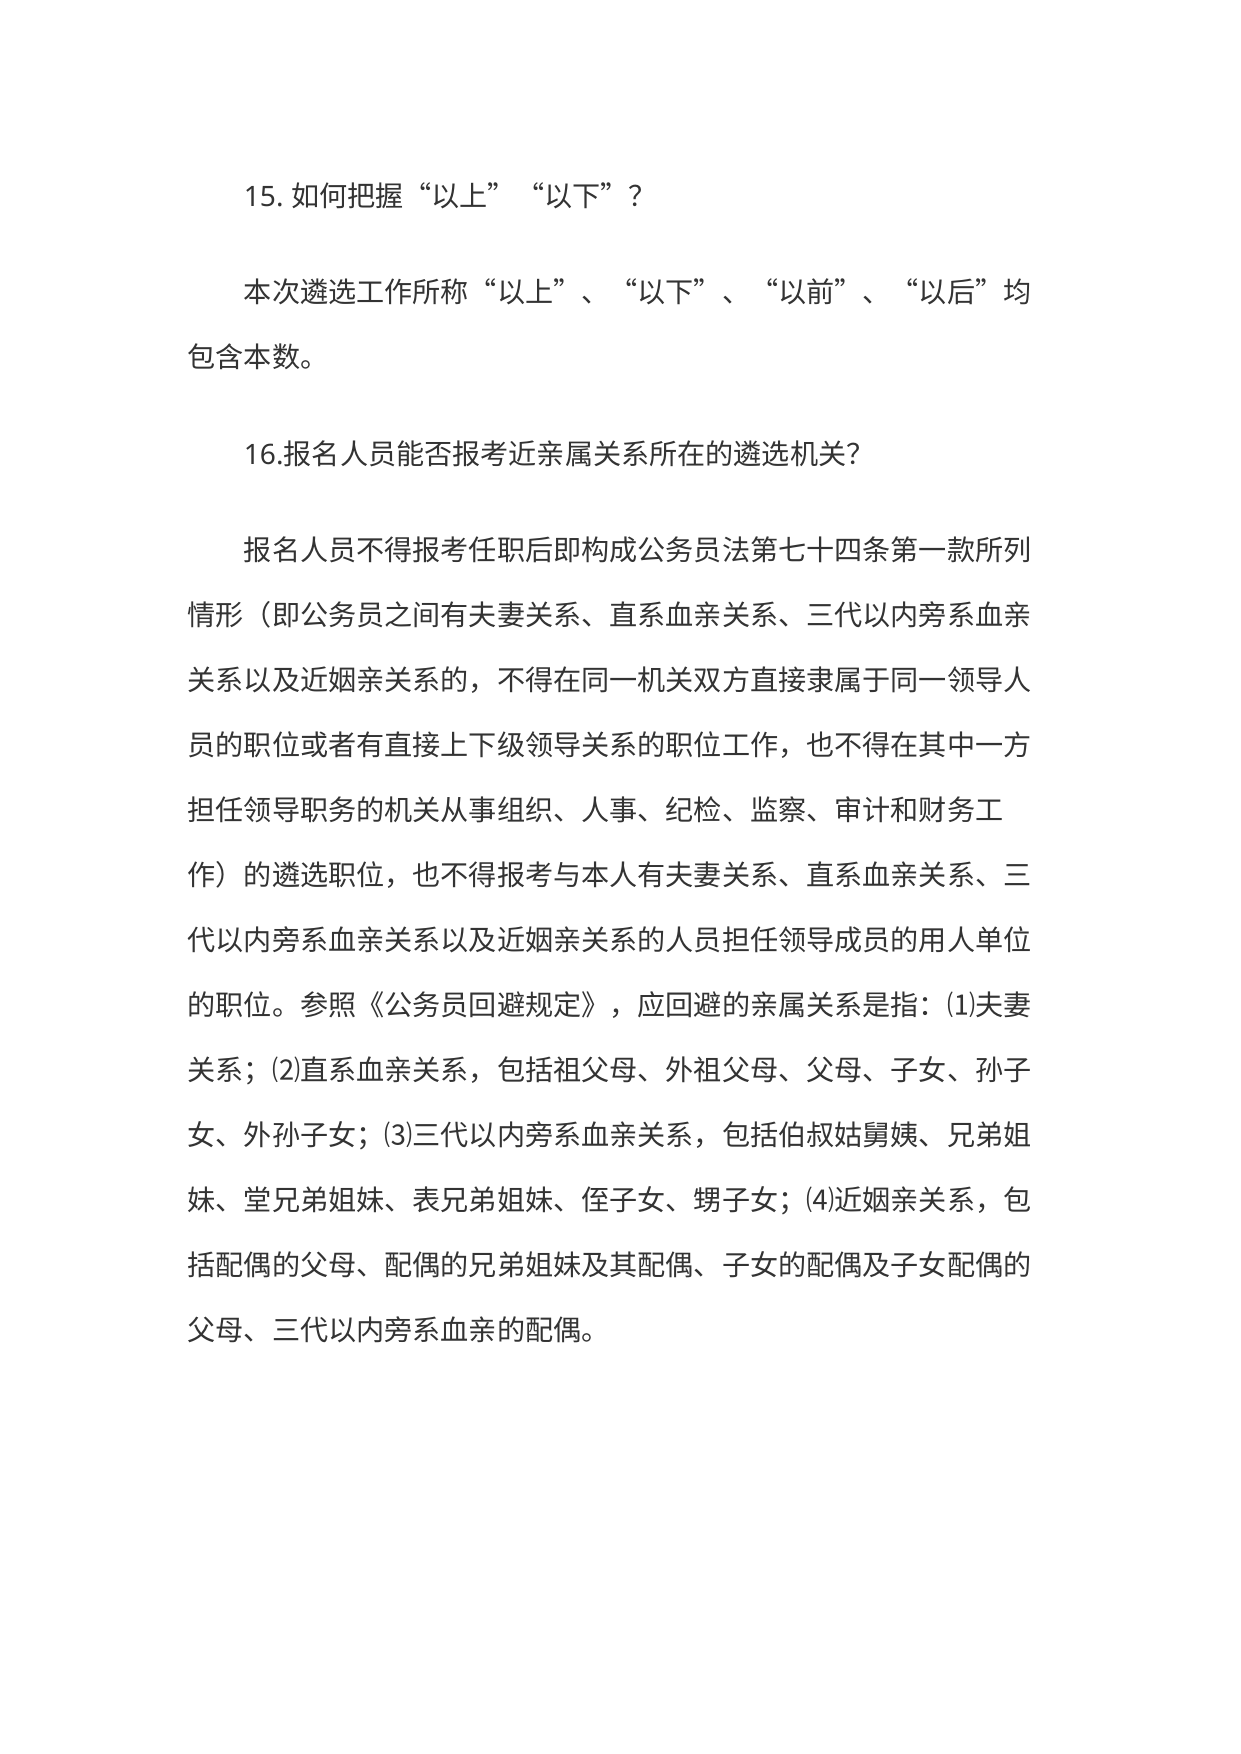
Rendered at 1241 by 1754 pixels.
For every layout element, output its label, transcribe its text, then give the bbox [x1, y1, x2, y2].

text 报名人员不得报考任职后即构成公务员法第七十四条第一款所列情形（即公务员之间有夫妻关系、直系血亲关系、三代以内旁系血亲关系以及近姻亲关系的，不得在同一机关双方直接隶属于同一领导人员的职位或者有直接上下级领导关系的职位工作，也不得在其中一方担任领导职务的机关从事组织、人事、纪检、监察、审计和财务工作）的遴选职位，也不得报考与本人有夫妻关系、直系血亲关系、三代以内旁系血亲关系以及近姻亲关系的人员担任领导成员的用人单位的职位。参照《公务员回避规定》，应回避的亲属关系是指：⑴夫妻关系；⑵直系血亲关系，包括祖父母、外祖父母、父母、子女、孙子女、外孙子女；⑶三代以内旁系血亲关系，包括伯叔姑舅姨、兄弟姐妹、堂兄弟姐妹、表兄弟姐妹、侄子女、甥子女；⑷近姻亲关系，包括配偶的父母、配偶的兄弟姐妹及其配偶、子女的配偶及子女配偶的父母、三代以内旁系血亲的配偶。 [187, 516, 1053, 1361]
text 16.报名人员能否报考近亲属关系所在的遴选机关？ [187, 419, 1053, 484]
text 15. 如何把握“以上”“以下”？ [187, 162, 1053, 227]
text 本次遴选工作所称“以上”、“以下”、“以前”、“以后”均包含本数。 [187, 258, 1053, 388]
